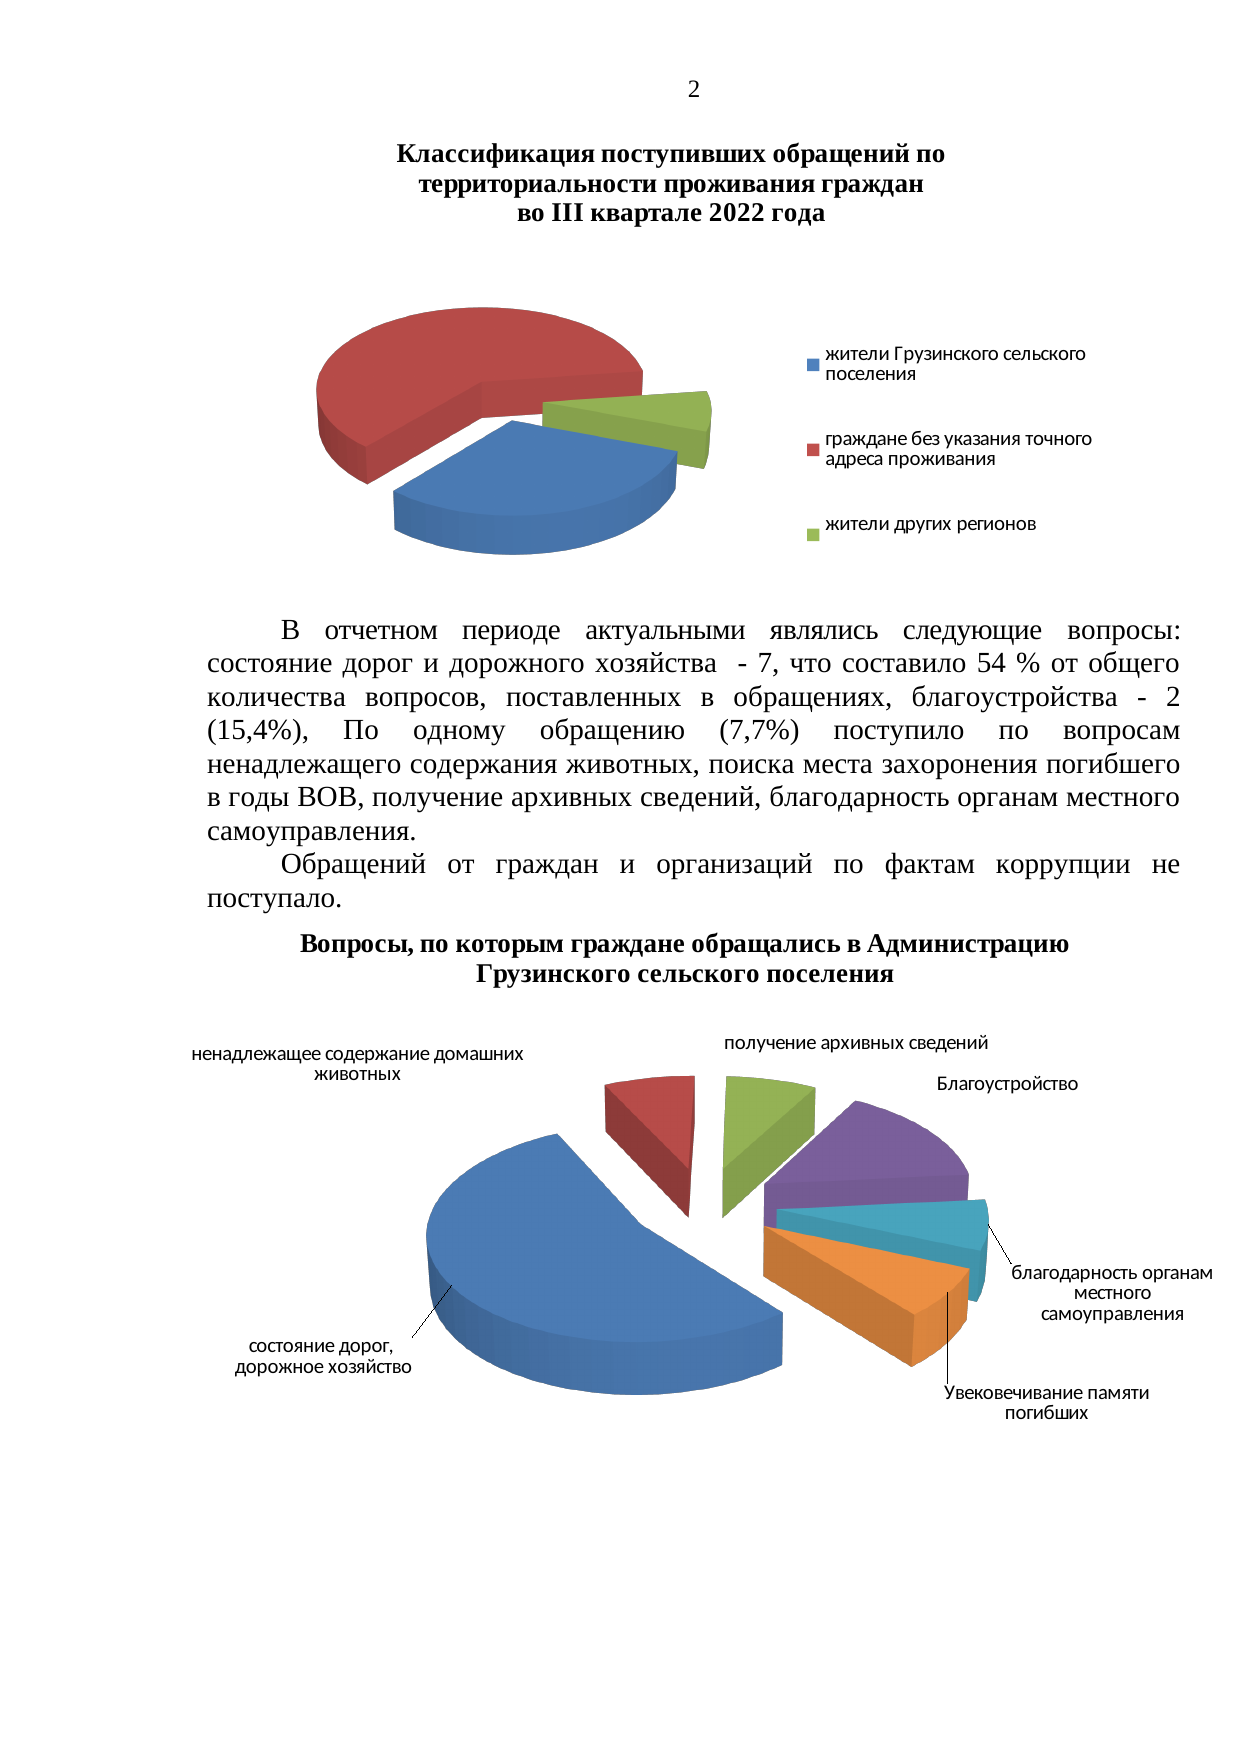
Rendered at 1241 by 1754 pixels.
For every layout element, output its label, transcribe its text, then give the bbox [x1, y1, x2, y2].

text Обращений от граждан и организаций по фактам коррупции не поступало. [207, 847, 1181, 913]
text В отчетном периоде актуальными являлись следующие вопросы: состояние дорог и дорожного хозяйства - 7, что составило 54 % от общего количества вопросов, поставленных в обращениях, благоустройства - 2 (15,4%), По одному обращению (7,7%) поступило по вопросам ненадлежащего содержания животных, поиска места захоронения погибшего в годы ВОВ, получение архивных сведений, благодарность органам местного самоуправления. [207, 612, 1181, 847]
